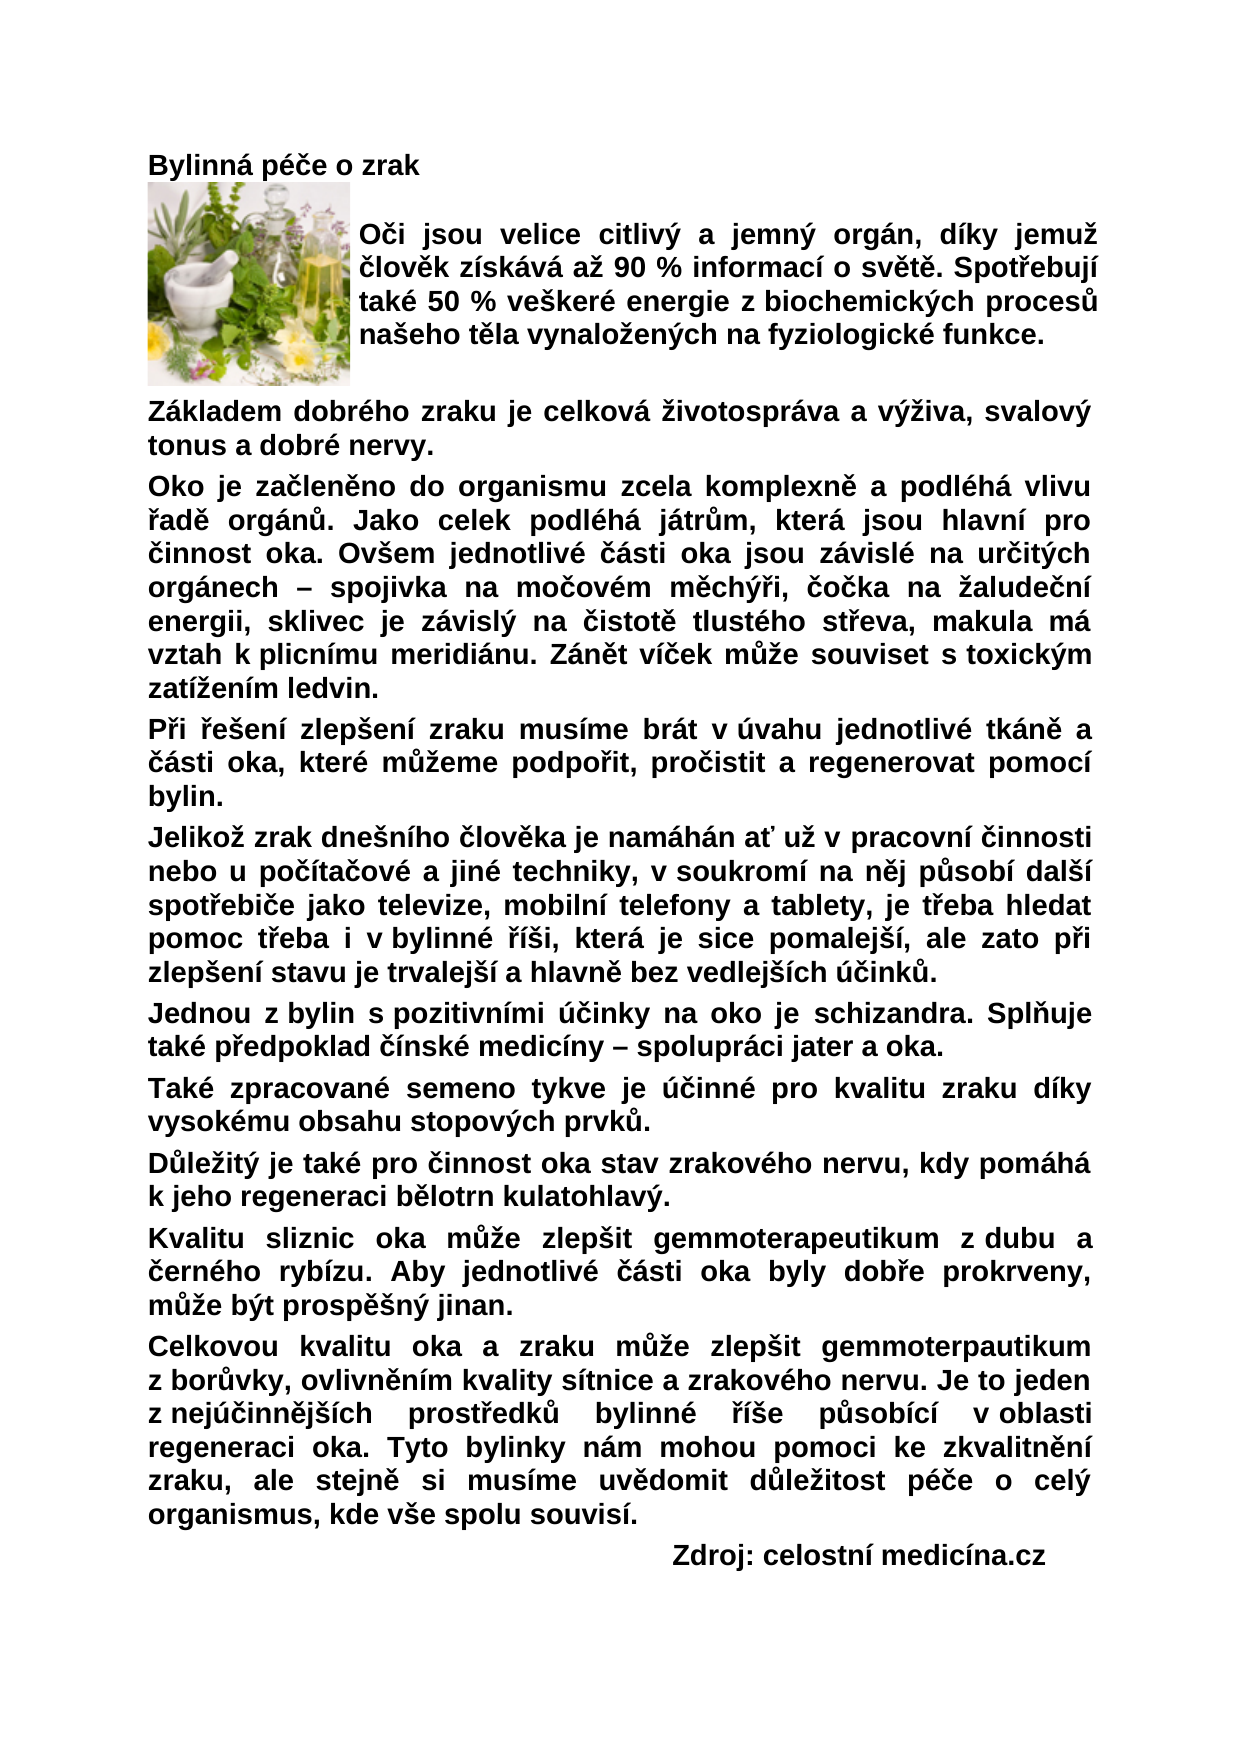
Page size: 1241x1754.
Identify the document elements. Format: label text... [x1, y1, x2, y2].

table_header Oči jsou velice citlivý a jemný orgán, díky jemuž člověk získává až 90 % informací o světě. Spotřebují také 50 % veškeré energie z biochemických procesů našeho těla vynaložených na fyziologické funkce. [357, 181, 1100, 387]
text Důležitý je také pro činnost oka stav zrakového nervu, kdy pomáhá k jeho regeneraci bělotrn kulatohlavý. [148, 1146, 1093, 1213]
table_header [146, 181, 357, 387]
text Bylinná péče o zrak [148, 148, 1093, 181]
text Zdroj: celostní medicína.cz [590, 1538, 1093, 1572]
text Základem dobrého zraku je celková životospráva a výživa, svalový tonus a dobré nervy. [148, 394, 1093, 462]
text Při řešení zlepšení zraku musíme brát v úvahu jednotlivé tkáně a části oka, které můžeme podpořit, pročistit a regenerovat pomocí bylin. [148, 712, 1093, 813]
text Oko je začleněno do organismu zcela komplexně a podléhá vlivu řadě orgánů. Jako celek podléhá játrům, která jsou hlavní pro činnost oka. Ovšem jednotlivé části oka jsou závislé na určitých orgánech – spojivka na močovém měchýři, čočka na žaludeční energii, sklivec je závislý na čistotě tlustého střeva, makula má vztah k plicnímu meridiánu. Zánět víček může souviset s toxickým zatížením ledvin. [148, 469, 1093, 704]
text Také zpracované semeno tykve je účinné pro kvalitu zraku díky vysokému obsahu stopových prvků. [148, 1071, 1093, 1138]
text Celkovou kvalitu oka a zraku může zlepšit gemmoterpautikum z borůvky, ovlivněním kvality sítnice a zrakového nervu. Je to jeden z nejúčinnějších prostředků bylinné říše působící v oblasti regeneraci oka. Tyto bylinky nám mohou pomoci ke zkvalitnění zraku, ale stejně si musíme uvědomit důležitost péče o celý organismus, kde vše spolu souvisí. [148, 1329, 1093, 1530]
text Kvalitu sliznic oka může zlepšit gemmoterapeutikum z dubu a černého rybízu. Aby jednotlivé části oka byly dobře prokrveny, může být prospěšný jinan. [148, 1221, 1093, 1321]
picture [147, 182, 350, 386]
text Jednou z bylin s pozitivními účinky na oko je schizandra. Splňuje také předpoklad čínské medicíny – spolupráci jater a oka. [148, 996, 1093, 1063]
text Jelikož zrak dnešního člověka je namáhán ať už v pracovní činnosti nebo u počítačové a jiné techniky, v soukromí na něj působí další spotřebiče jako televize, mobilní telefony a tablety, je třeba hledat pomoc třeba i v bylinné říši, která je sice pomalejší, ale zato při zlepšení stavu je trvalejší a hlavně bez vedlejších účinků. [148, 820, 1093, 988]
